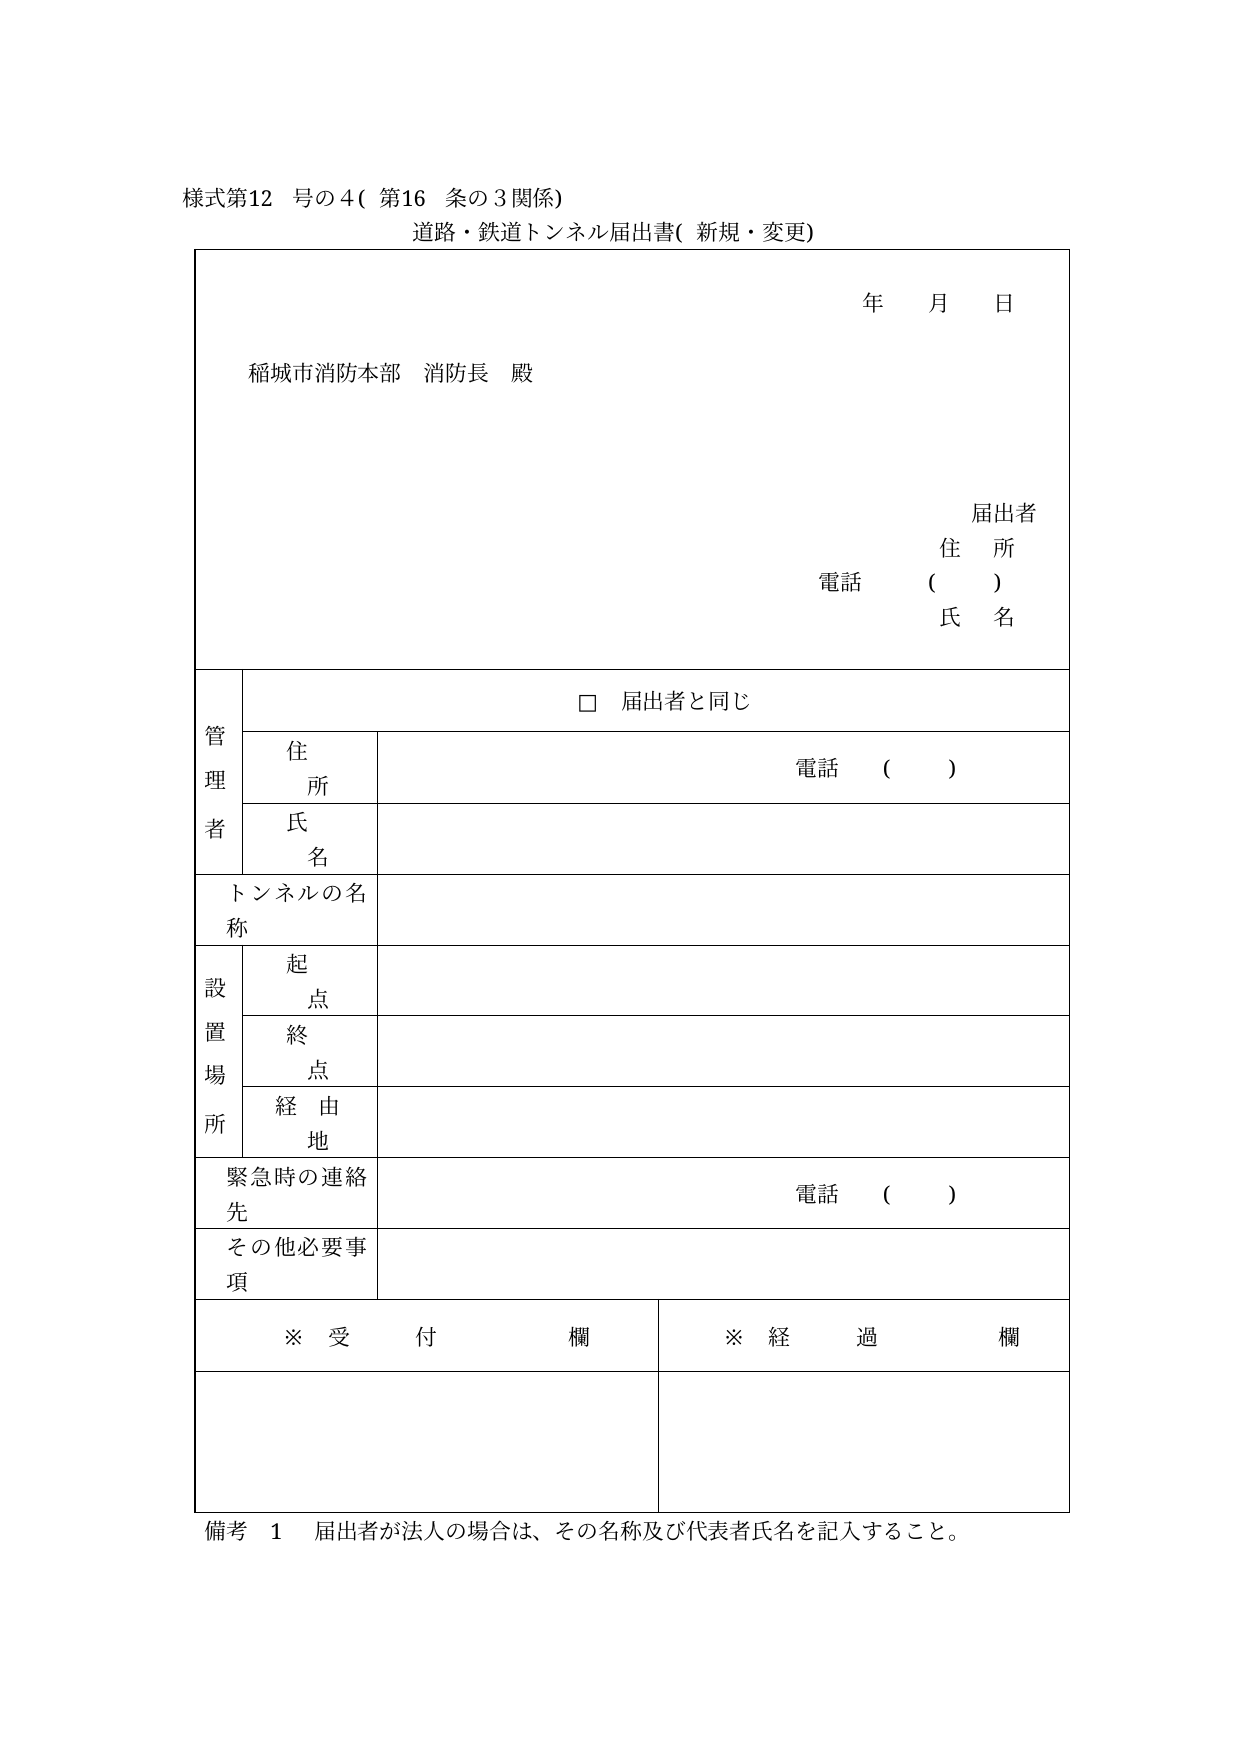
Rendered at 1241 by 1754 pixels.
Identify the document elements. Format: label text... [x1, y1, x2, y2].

text 様式第12号の４(第16条の３関係) [183, 179, 1058, 214]
table_cell [378, 804, 1069, 874]
text 道路・鉄道トンネル届出書(新規・変更) [183, 214, 1058, 249]
table_cell [659, 1372, 1069, 1512]
table_header 年 月 日 稲城市消防本部 消防長 殿 届出者 住所 電話 ( ) 氏名 [196, 250, 1069, 669]
table_cell その他必要事項 [196, 1229, 377, 1299]
table_cell 氏名 [243, 804, 377, 874]
table_cell 電話 ( ) [378, 1158, 1069, 1228]
table_cell ※ 受付欄 [196, 1300, 658, 1371]
table_cell [378, 1087, 1069, 1157]
table_cell 起点 [243, 946, 377, 1015]
table_cell 管理者 [196, 670, 242, 874]
table_cell トンネルの名称 [196, 875, 377, 944]
text 備考 1 届出者が法人の場合は、その名称及び代表者氏名を記入すること。 [183, 1513, 1058, 1548]
table_cell [378, 875, 1069, 944]
table_cell [378, 1229, 1069, 1299]
table_cell [378, 946, 1069, 1015]
table_cell 緊急時の連絡先 [196, 1158, 377, 1228]
table_cell ※ 経過欄 [659, 1300, 1069, 1371]
table_cell [196, 1372, 658, 1512]
table_cell 住所 [243, 732, 377, 803]
table_cell 経由地 [243, 1087, 377, 1157]
table_cell 設置場所 [196, 946, 242, 1157]
table_cell 終点 [243, 1016, 377, 1086]
table_cell □ 届出者と同じ [243, 670, 1069, 731]
table_cell 電話 ( ) [378, 732, 1069, 803]
table_cell [378, 1016, 1069, 1086]
